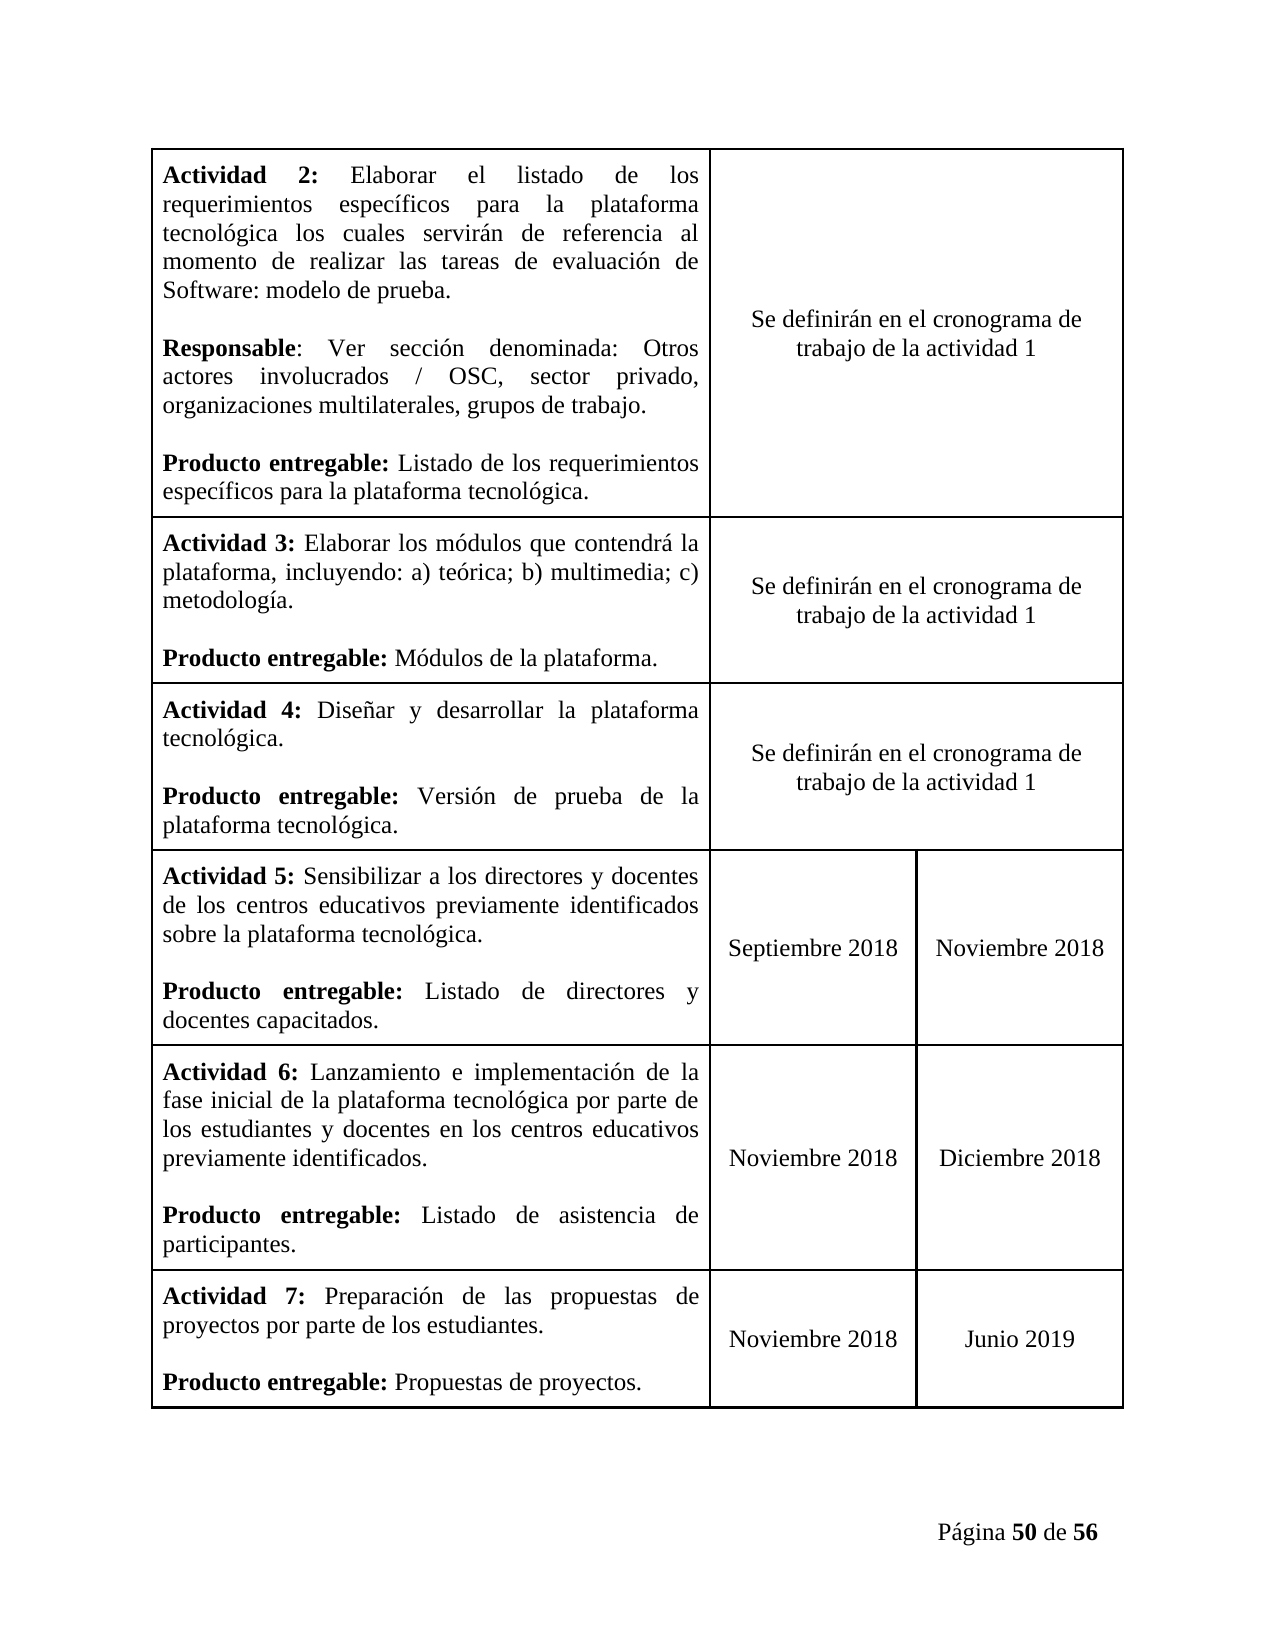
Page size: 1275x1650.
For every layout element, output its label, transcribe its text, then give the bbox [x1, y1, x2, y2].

table_cell Actividad 3: Elaborar los módulos que contendrá la plataforma, incluyendo: a) teórica; b) multimedia; c) metodología. Producto entregable: Módulos de la plataforma. [153, 518, 709, 682]
table_cell Actividad 7: Preparación de las propuestas de proyectos por parte de los estudiantes. Producto entregable: Propuestas de proyectos. [153, 1271, 709, 1406]
table_cell Diciembre 2018 [918, 1046, 1122, 1268]
table_cell Actividad 6: Lanzamiento e implementación de la fase inicial de la plataforma tecnológica por parte de los estudiantes y docentes en los centros educativos previamente identificados. Producto entregable: Listado de asistencia de participantes. [153, 1046, 709, 1268]
table_cell Actividad 4: Diseñar y desarrollar la plataforma tecnológica. Producto entregable: Versión de prueba de la plataforma tecnológica. [153, 684, 709, 849]
table_cell Noviembre 2018 [711, 1271, 915, 1406]
table_cell Se definirán en el cronograma de trabajo de la actividad 1 [711, 518, 1122, 682]
table_cell Junio 2019 [918, 1271, 1122, 1406]
table_cell Se definirán en el cronograma de trabajo de la actividad 1 [711, 684, 1122, 849]
table_cell Actividad 5: Sensibilizar a los directores y docentes de los centros educativos previamente identificados sobre la plataforma tecnológica. Producto entregable: Listado de directores y docentes capacitados. [153, 851, 709, 1044]
table_cell Septiembre 2018 [711, 851, 915, 1044]
table_cell Noviembre 2018 [918, 851, 1122, 1044]
table_cell Actividad 2: Elaborar el listado de los requerimientos específicos para la plataforma tecnológica los cuales servirán de referencia al momento de realizar las tareas de evaluación de Software: modelo de prueba. Responsable: Ver sección denominada: Otros actores involucrados / OSC, sector privado, organizaciones multilaterales, grupos de trabajo. Producto entregable: Listado de los requerimientos específicos para la plataforma tecnológica. [153, 150, 709, 516]
table_cell Noviembre 2018 [711, 1046, 915, 1268]
table_cell Se definirán en el cronograma de trabajo de la actividad 1 [711, 150, 1122, 516]
